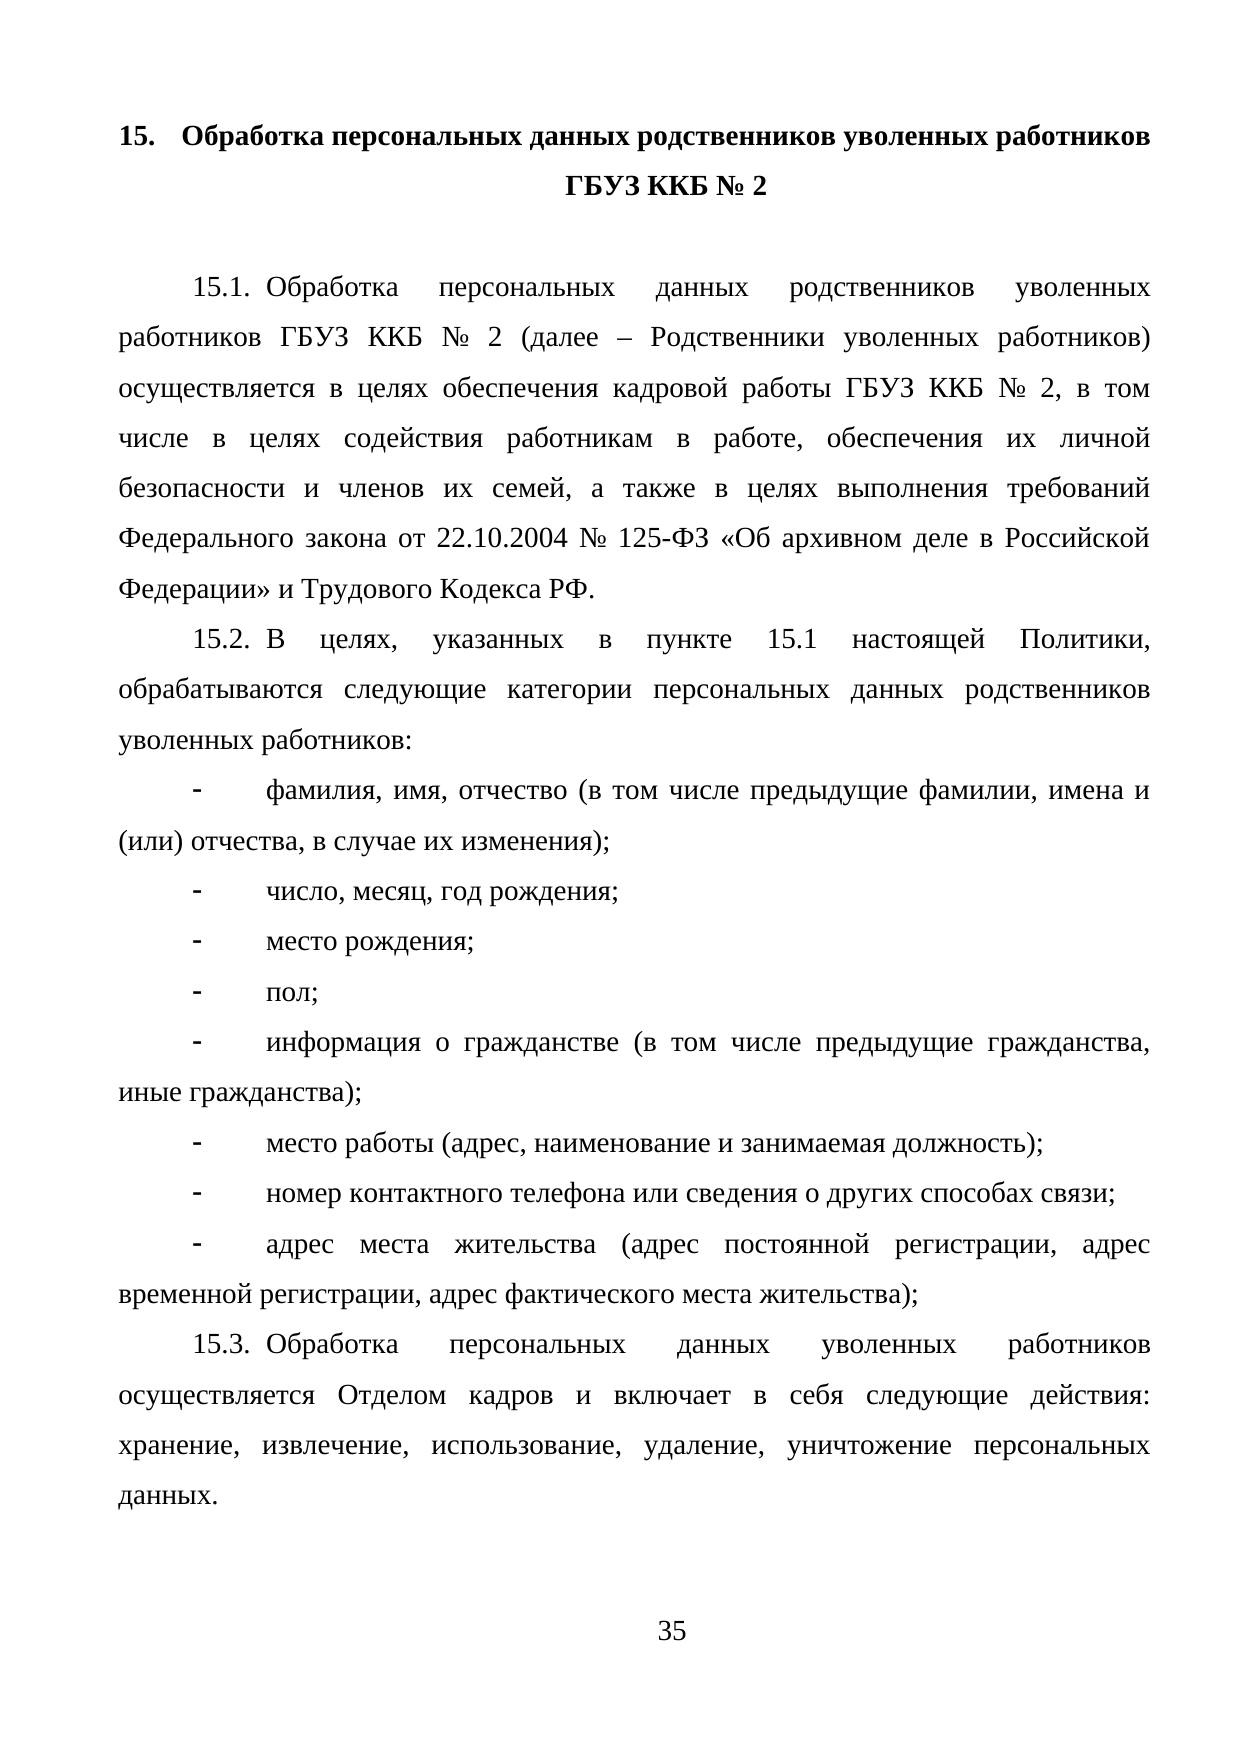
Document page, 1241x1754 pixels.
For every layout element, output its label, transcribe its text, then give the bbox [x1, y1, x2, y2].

list В целях, указанных в пункте 15.1 настоящей Политики, обрабатываются следующие категории персональных данных родственников уволенных работников: [118, 621, 1152, 755]
list адрес места жительства (адрес постоянной регистрации, адрес временной регистрации, адрес фактического места жительства); [118, 1226, 1152, 1310]
subtitle Обработка персональных данных родственников уволенных работников ГБУЗ ККБ № 2 [118, 118, 1152, 202]
list пол; [118, 974, 1152, 1007]
list Обработка персональных данных родственников уволенных работников ГБУЗ ККБ № 2 (далее – Родственники уволенных работников) осуществляется в целях обеспечения кадровой работы ГБУЗ ККБ № 2, в том числе в целях содействия работникам в работе, обеспечения их личной безопасности и членов их семей, а также в целях выполнения требований Федерального закона от 22.10.2004 № 125-ФЗ «Об архивном деле в Российской Федерации» и Трудового Кодекса РФ. [118, 269, 1152, 604]
list место рождения; [118, 923, 1152, 957]
list место работы (адрес, наименование и занимаемая должность); [118, 1125, 1152, 1158]
list Обработка персональных данных уволенных работников осуществляется Отделом кадров и включает в себя следующие действия: хранение, извлечение, использование, удаление, уничтожение персональных данных. [118, 1326, 1152, 1511]
list номер контактного телефона или сведения о других способах связи; [118, 1175, 1152, 1209]
list информация о гражданстве (в том числе предыдущие гражданства, иные гражданства); [118, 1024, 1152, 1108]
list фамилия, имя, отчество (в том числе предыдущие фамилии, имена и (или) отчества, в случае их изменения); [118, 772, 1152, 856]
list число, месяц, год рождения; [118, 873, 1152, 907]
